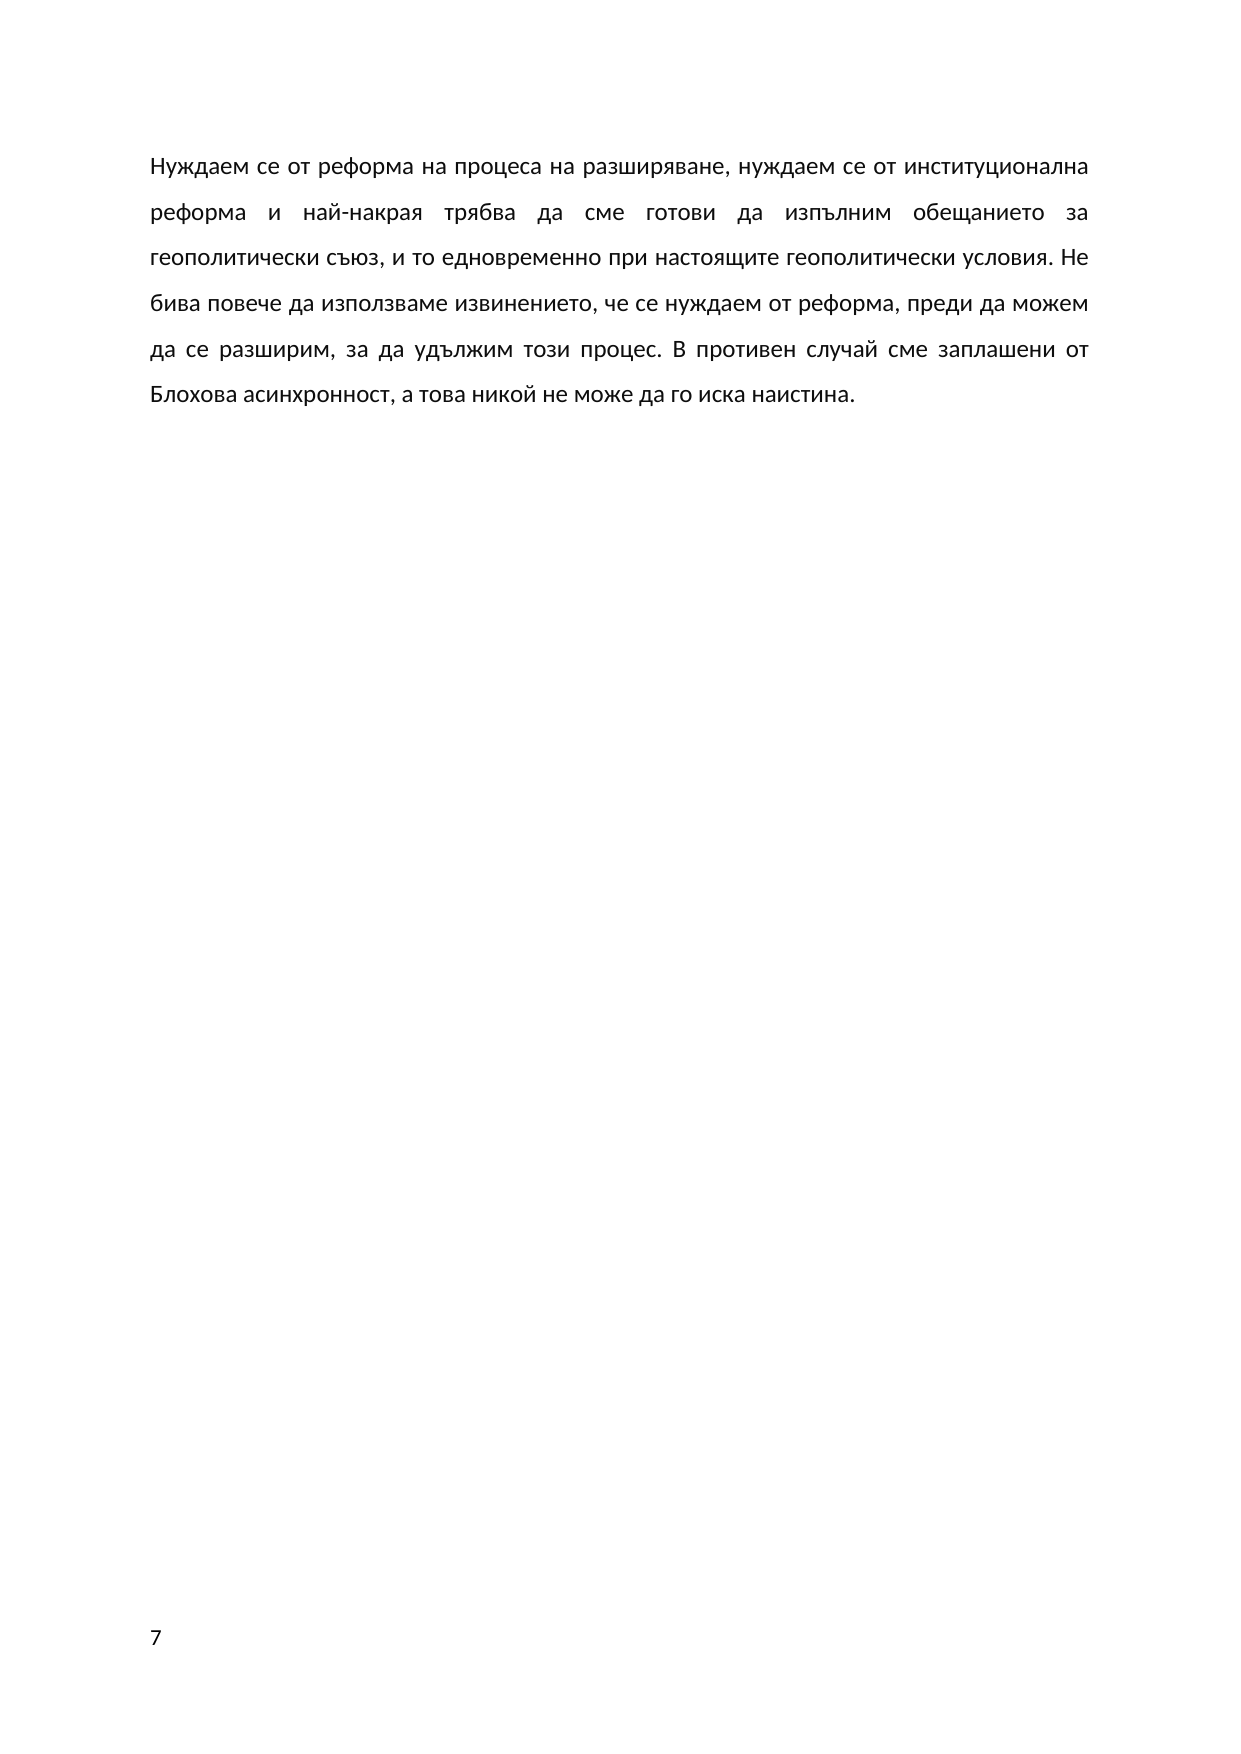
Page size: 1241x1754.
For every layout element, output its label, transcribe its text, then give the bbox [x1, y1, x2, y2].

text Нуждаем се от реформа на процеса на разширяване, нуждаем се от институционална реформа и най-накрая трябва да сме готови да изпълним обещанието за геополитически съюз, и то едновременно при настоящите геополитически условия. Не бива повече да използваме извинението, че се нуждаем от реформа, преди да можем да се разширим, за да удължим този процес. В противен случай сме заплашени от Блохова асинхронност, а това никой не може да го иска наистина. [150, 150, 1090, 409]
